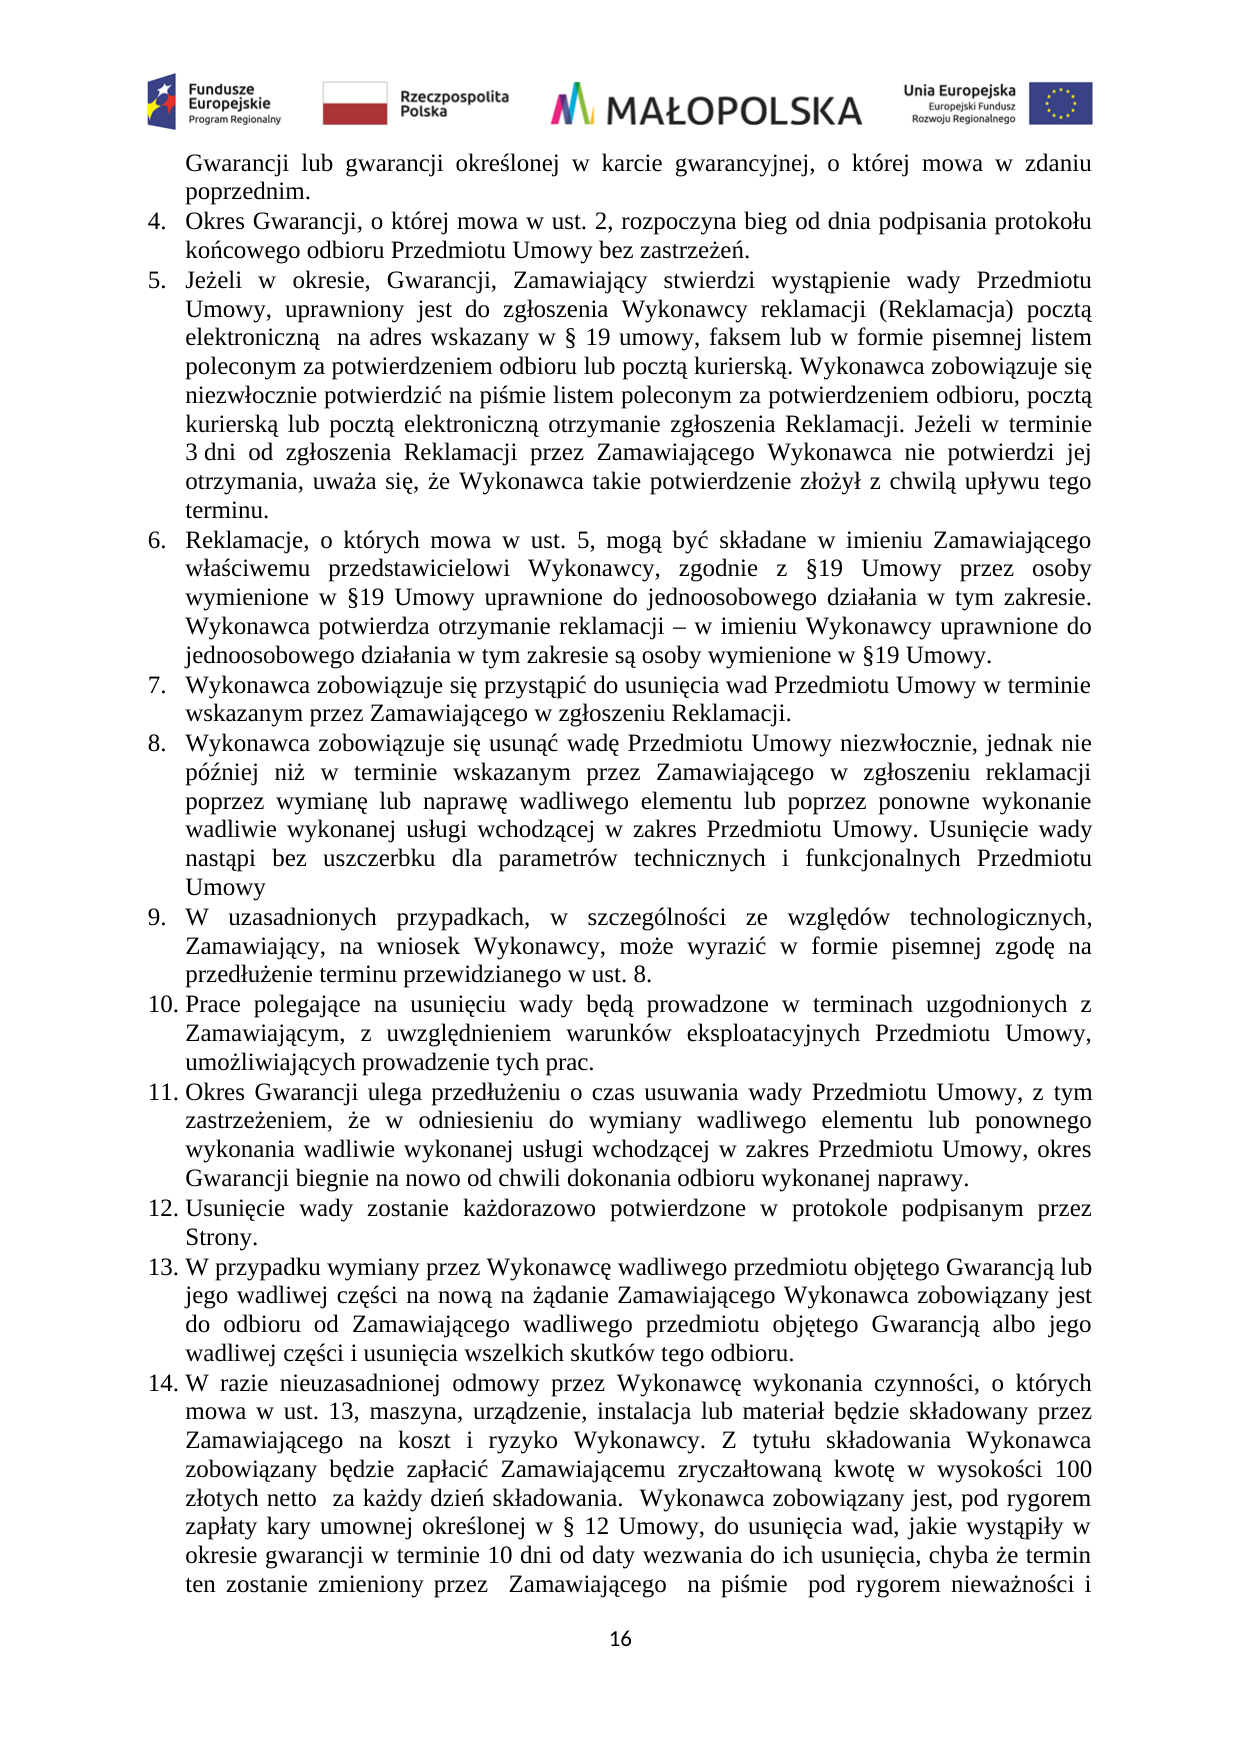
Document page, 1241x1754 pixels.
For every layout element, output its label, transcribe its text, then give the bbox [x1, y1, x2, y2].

list Jeżeli w okresie, Gwarancji, Zamawiający stwierdzi wystąpienie wady Przedmiotu Umowy, uprawniony jest do zgłoszenia Wykonawcy reklamacji (Reklamacja) pocztą elektroniczną na adres wskazany w § 19 umowy, faksem lub w formie pisemnej listem poleconym za potwierdzeniem odbioru lub pocztą kurierską. Wykonawca zobowiązuje się niezwłocznie potwierdzić na piśmie listem poleconym za potwierdzeniem odbioru, pocztą kurierską lub pocztą elektroniczną otrzymanie zgłoszenia Reklamacji. Jeżeli w terminie 3 dni od zgłoszenia Reklamacji przez Zamawiającego Wykonawca nie potwierdzi jej otrzymania, uważa się, że Wykonawca takie potwierdzenie złożył z chwilą upływu tego terminu. [148, 265, 1093, 524]
list Okres Gwarancji, o której mowa w ust. 2, rozpoczyna bieg od dnia podpisania protokołu końcowego odbioru Przedmiotu Umowy bez zastrzeżeń. [148, 206, 1093, 264]
list W przypadku wymiany przez Wykonawcę wadliwego przedmiotu objętego Gwarancją lub jego wadliwej części na nową na żądanie Zamawiającego Wykonawca zobowiązany jest do odbioru od Zamawiającego wadliwego przedmiotu objętego Gwarancją albo jego wadliwej części i usunięcia wszelkich skutków tego odbioru. [148, 1252, 1093, 1367]
list Wykonawca zobowiązuje się przystąpić do usunięcia wad Przedmiotu Umowy w terminie wskazanym przez Zamawiającego w zgłoszeniu Reklamacji. [148, 670, 1093, 727]
list W uzasadnionych przypadkach, w szczególności ze względów technologicznych, Zamawiający, na wniosek Wykonawcy, może wyrazić w formie pisemnej zgodę na przedłużenie terminu przewidzianego w ust. 8. [148, 902, 1093, 988]
list Okres Gwarancji ulega przedłużeniu o czas usuwania wady Przedmiotu Umowy, z tym zastrzeżeniem, że w odniesieniu do wymiany wadliwego elementu lub ponownego wykonania wadliwie wykonanej usługi wchodzącej w zakres Przedmiotu Umowy, okres Gwarancji biegnie na nowo od chwili dokonania odbioru wykonanej naprawy. [148, 1077, 1093, 1192]
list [148, 148, 1093, 205]
picture [147, 73, 1093, 130]
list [148, 1368, 1093, 1598]
list Wykonawca zobowiązuje się usunąć wadę Przedmiotu Umowy niezwłocznie, jednak nie później niż w terminie wskazanym przez Zamawiającego w zgłoszeniu reklamacji poprzez wymianę lub naprawę wadliwego elementu lub poprzez ponowne wykonanie wadliwie wykonanej usługi wchodzącej w zakres Przedmiotu Umowy. Usunięcie wady nastąpi bez uszczerbku dla parametrów technicznych i funkcjonalnych Przedmiotu Umowy [148, 728, 1093, 901]
list Reklamacje, o których mowa w ust. 5, mogą być składane w imieniu Zamawiającego właściwemu przedstawicielowi Wykonawcy, zgodnie z §19 Umowy przez osoby wymienione w §19 Umowy uprawnione do jednoosobowego działania w tym zakresie. Wykonawca potwierdza otrzymanie reklamacji – w imieniu Wykonawcy uprawnione do jednoosobowego działania w tym zakresie są osoby wymienione w §19 Umowy. [148, 525, 1093, 668]
list Prace polegające na usunięciu wady będą prowadzone w terminach uzgodnionych z Zamawiającym, z uwzględnieniem warunków eksploatacyjnych Przedmiotu Umowy, umożliwiających prowadzenie tych prac. [148, 989, 1093, 1076]
list Usunięcie wady zostanie każdorazowo potwierdzone w protokole podpisanym przez Strony. [148, 1193, 1093, 1250]
